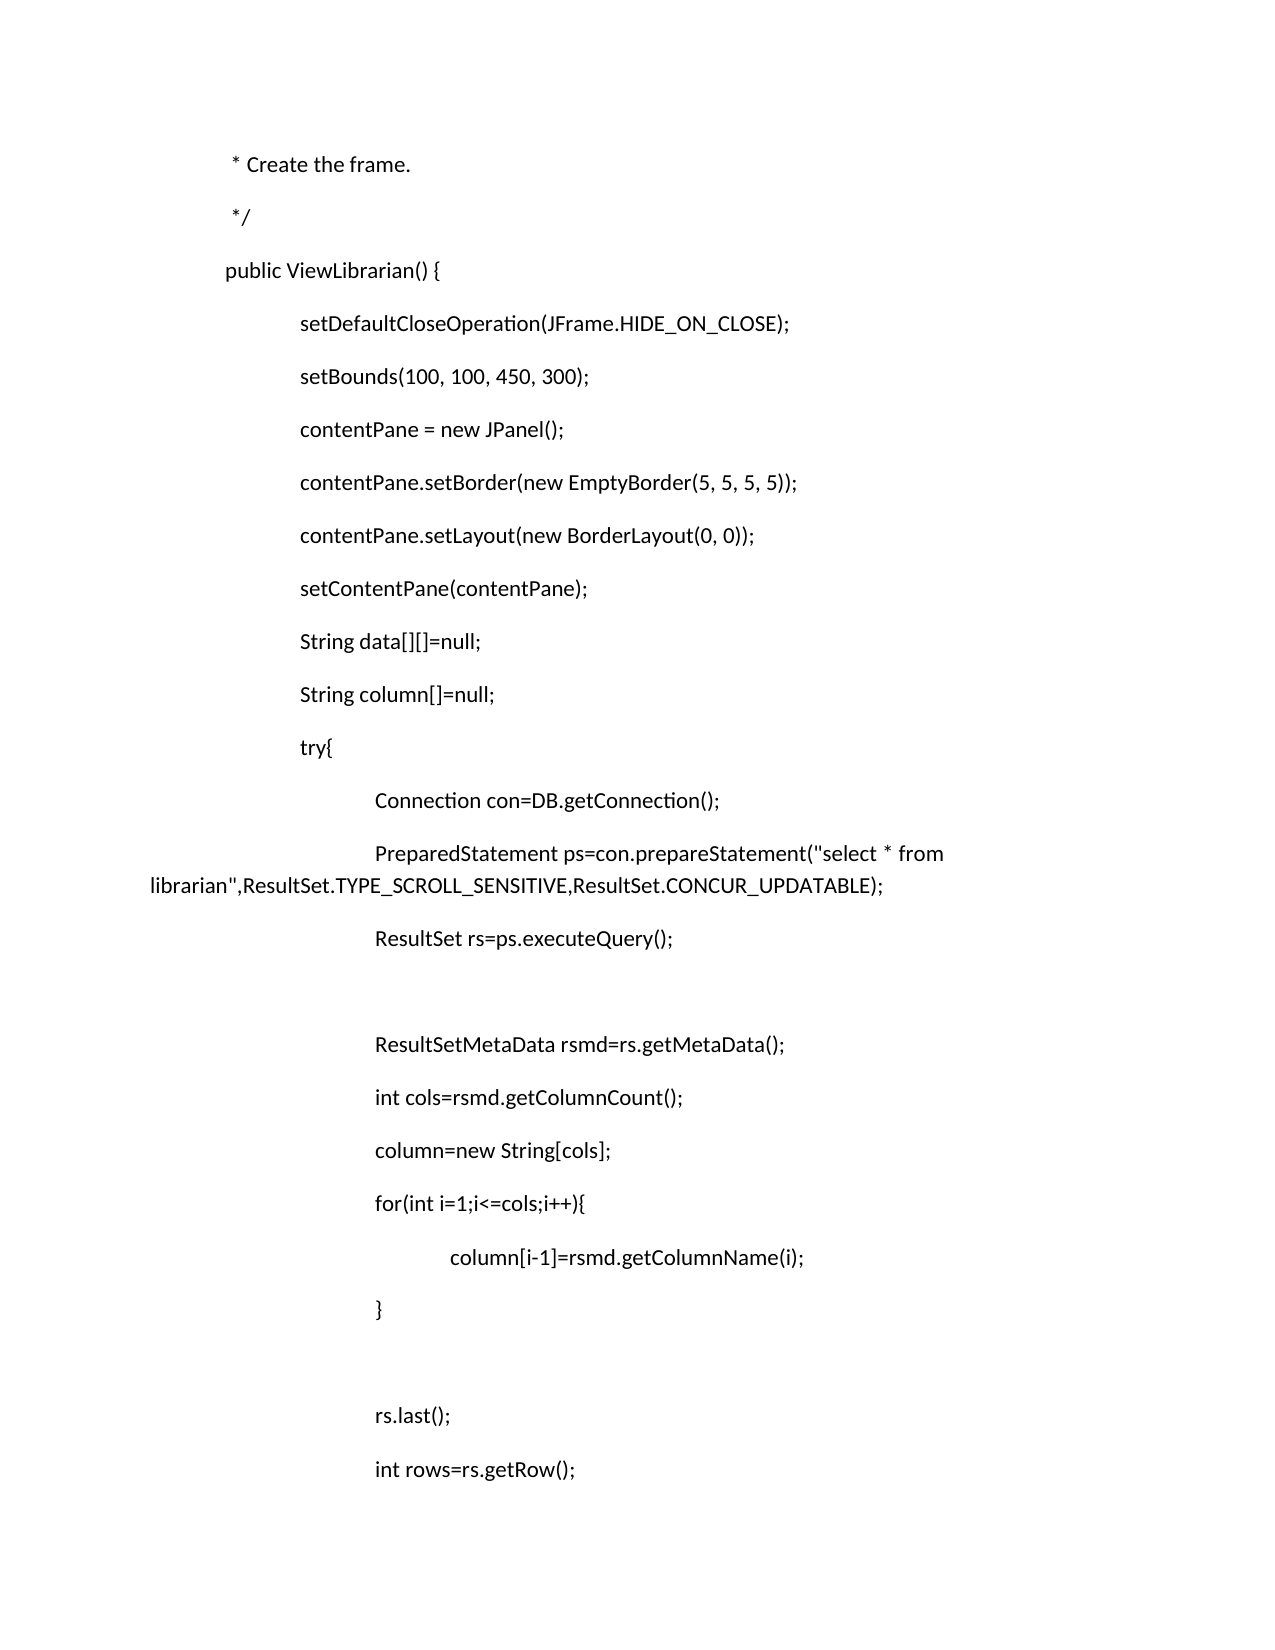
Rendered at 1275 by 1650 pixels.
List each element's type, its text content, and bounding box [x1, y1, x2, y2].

text column[i-1]=rsmd.getColumnName(i); [150, 1243, 1125, 1271]
text setBounds(100, 100, 450, 300); [150, 362, 1125, 390]
text * Create the frame. [150, 150, 1125, 178]
text setContentPane(contentPane); [150, 574, 1125, 602]
text column=new String[cols]; [150, 1137, 1125, 1164]
text ResultSetMetaData rsmd=rs.getMetaData(); [150, 1031, 1125, 1058]
text contentPane.setBorder(new EmptyBorder(5, 5, 5, 5)); [150, 468, 1125, 496]
text rs.last(); [150, 1402, 1125, 1430]
text contentPane.setLayout(new BorderLayout(0, 0)); [150, 521, 1125, 549]
text ResultSet rs=ps.executeQuery(); [150, 924, 1125, 952]
text int cols=rsmd.getColumnCount(); [150, 1083, 1125, 1112]
text } [150, 1296, 1125, 1324]
text String column[]=null; [150, 680, 1125, 708]
text contentPane = new JPanel(); [150, 415, 1125, 443]
text PreparedStatement ps=con.prepareStatement("select * from librarian",ResultSet.TYPE_SCROLL_SENSITIVE,ResultSet.CONCUR_UPDATABLE); [150, 839, 1125, 899]
text for(int i=1;i<=cols;i++){ [150, 1189, 1125, 1218]
text int rows=rs.getRow(); [150, 1455, 1125, 1483]
text public ViewLibrarian() { [150, 256, 1125, 284]
text try{ [150, 733, 1125, 761]
text Connection con=DB.getConnection(); [150, 786, 1125, 814]
text setDefaultCloseOperation(JFrame.HIDE_ON_CLOSE); [150, 309, 1125, 337]
text */ [150, 203, 1125, 231]
text String data[][]=null; [150, 627, 1125, 655]
